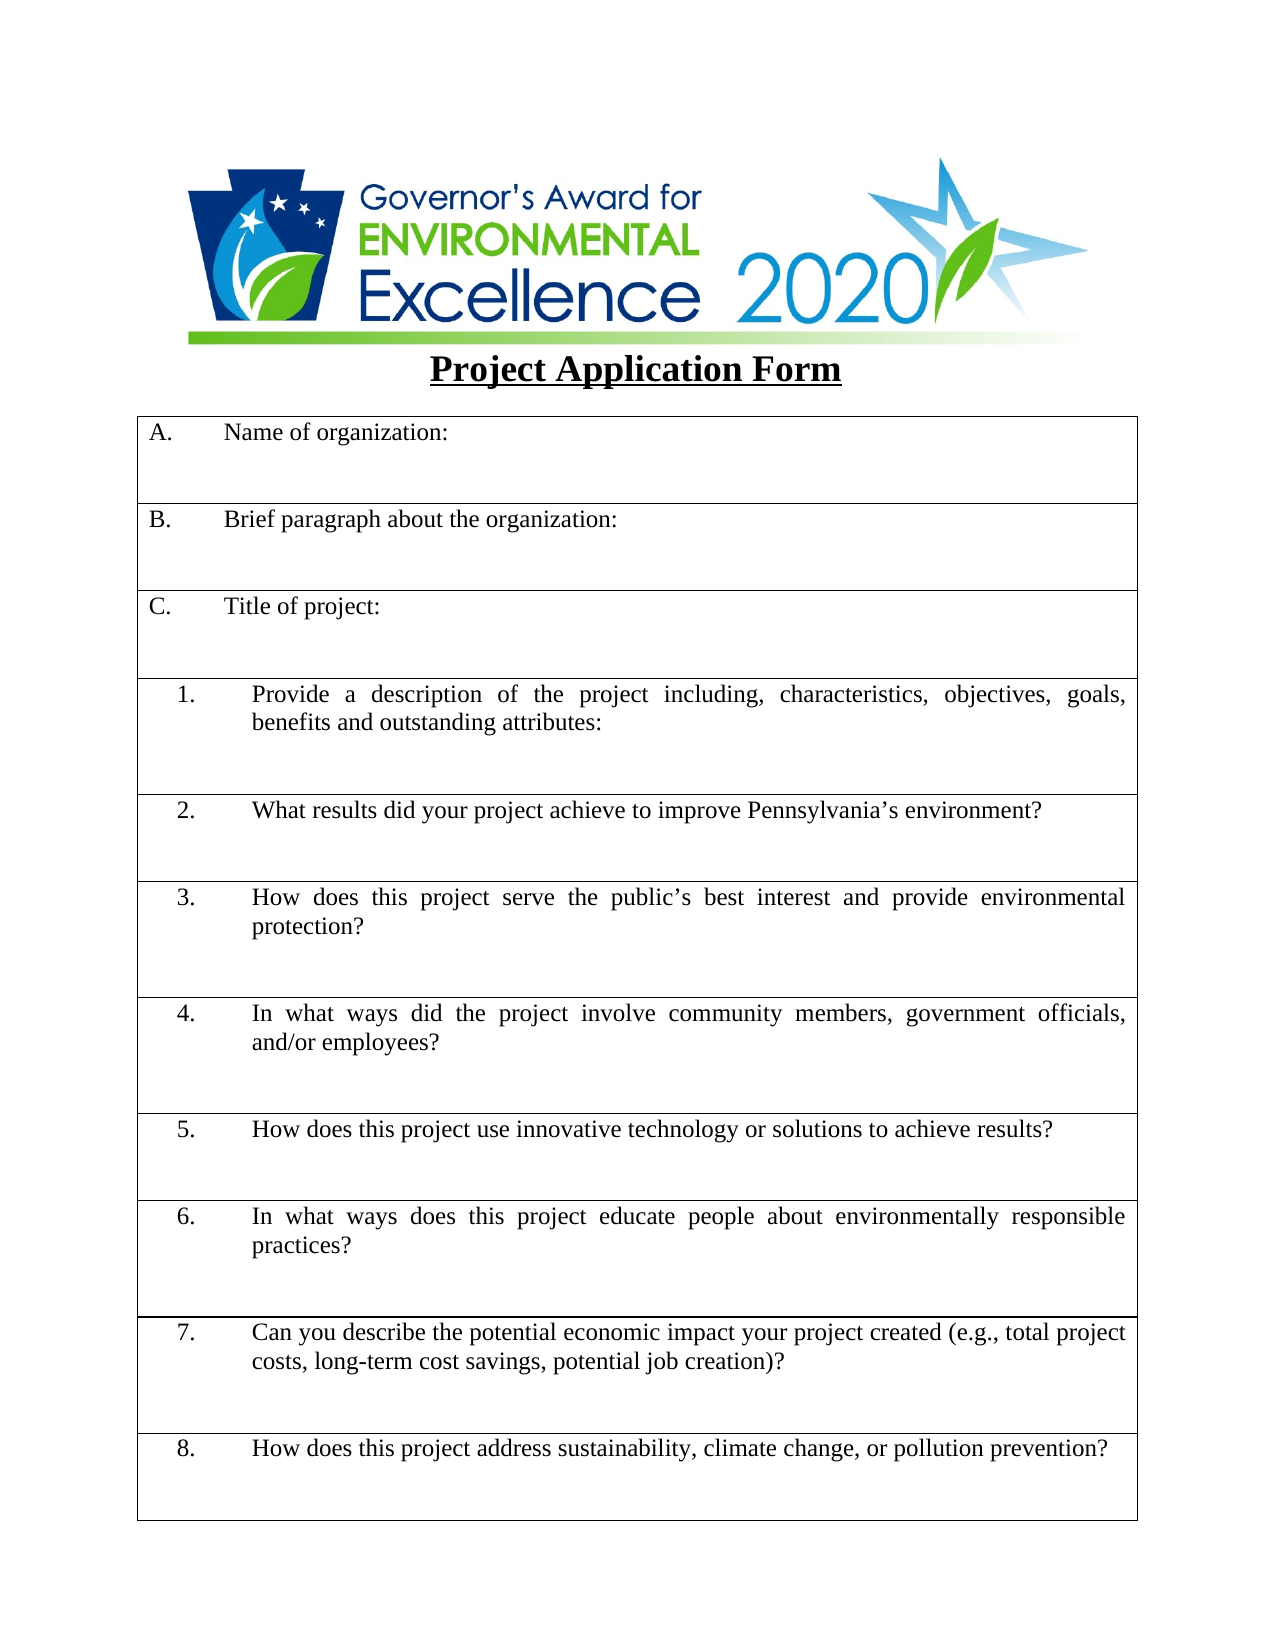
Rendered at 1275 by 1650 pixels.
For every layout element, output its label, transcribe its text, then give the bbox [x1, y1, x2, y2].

text Project Application Form [75, 300, 1196, 389]
table_cell How does this project use innovative technology or solutions to achieve results? [138, 1114, 1137, 1200]
table_cell In what ways does this project educate people about environmentally responsible practices? [138, 1201, 1137, 1316]
table_cell What results did your project achieve to improve Pennsylvania’s environment? [138, 795, 1137, 881]
table_cell Brief paragraph about the organization: [138, 504, 1137, 590]
table_cell How does this project serve the public’s best interest and provide environmental protection? [138, 882, 1137, 997]
table_header Name of organization: [138, 417, 1137, 503]
table_cell Provide a description of the project including, characteristics, objectives, goals, benefits and outstanding attributes: [138, 679, 1137, 794]
table_cell Title of project: [138, 591, 1137, 678]
picture [185, 156, 1089, 347]
table_cell In what ways did the project involve community members, government officials, and/or employees? [138, 998, 1137, 1113]
table_cell Can you describe the potential economic impact your project created (e.g., total project costs, long-term cost savings, potential job creation)? [138, 1318, 1137, 1432]
table_cell How does this project address sustainability, climate change, or pollution prevention? [138, 1434, 1137, 1520]
